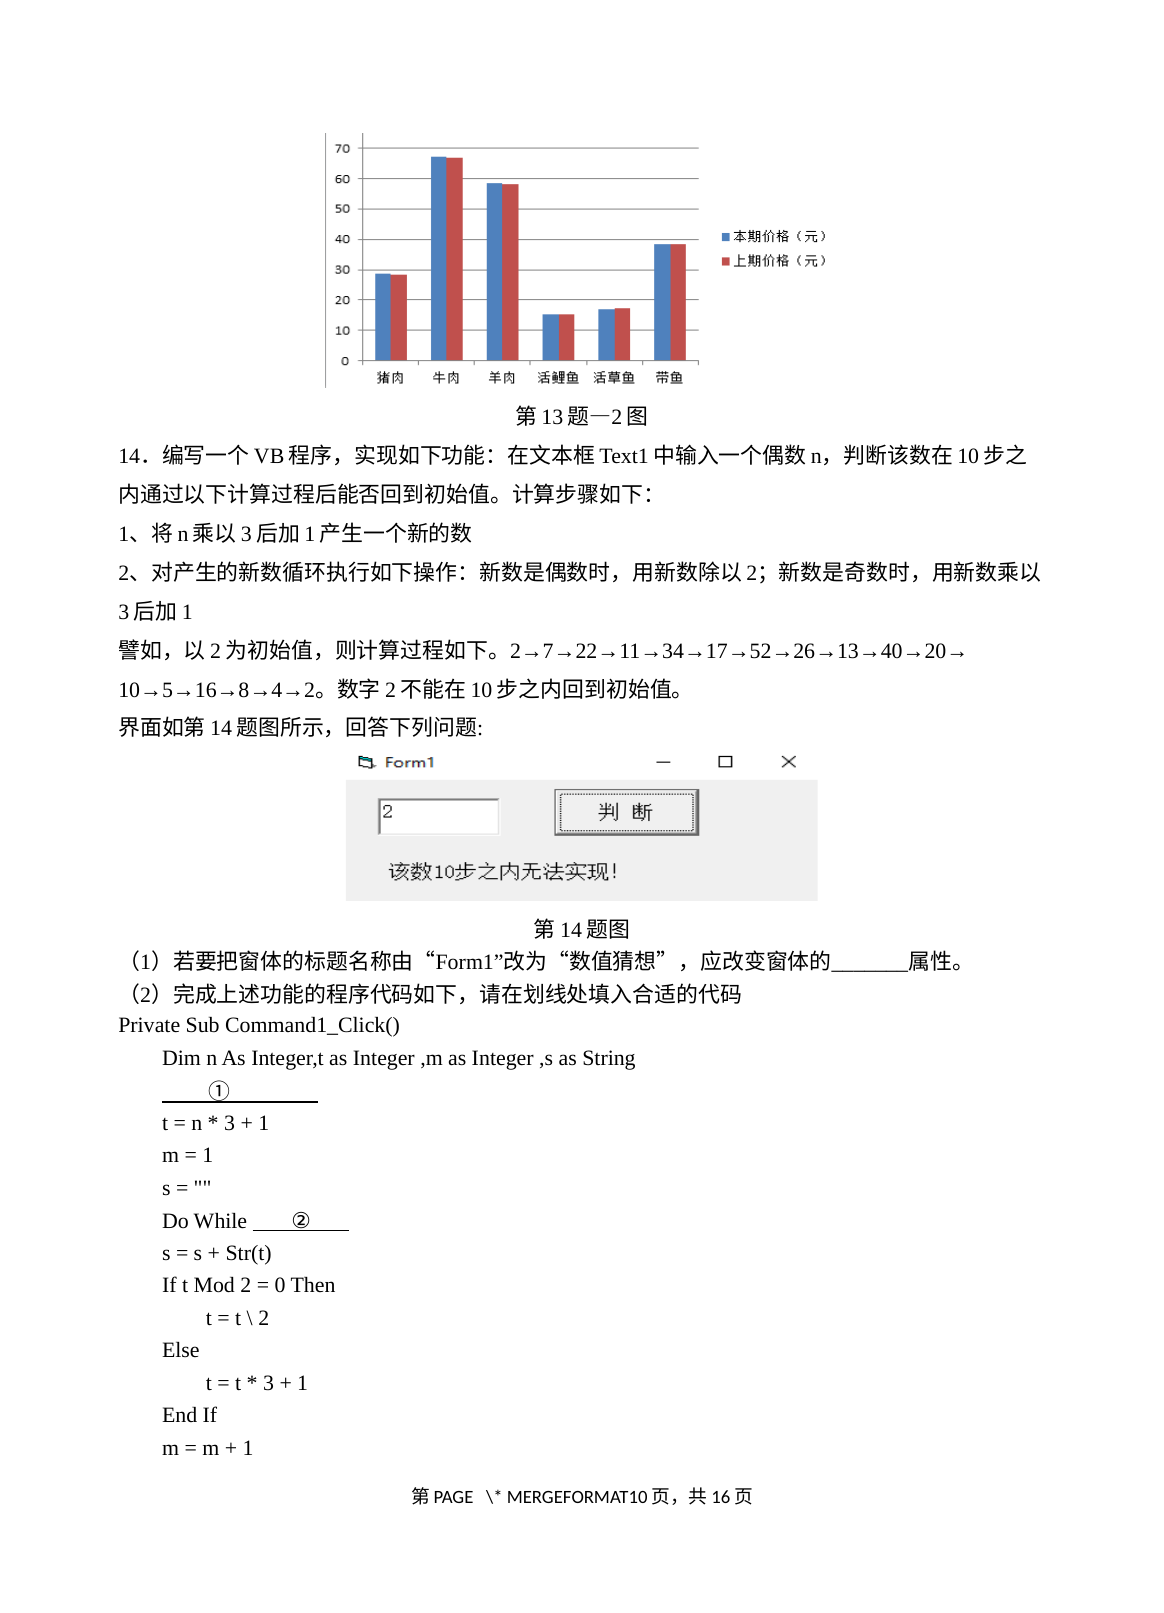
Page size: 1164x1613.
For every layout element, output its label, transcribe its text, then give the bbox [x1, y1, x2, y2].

text 第13题—2图 [118, 399, 1045, 431]
text m = m + 1 [118, 1431, 1045, 1464]
text Else [118, 1334, 1045, 1366]
text Private Sub Command1_Click() [118, 1009, 1045, 1041]
text Dim n As Integer,t as Integer ,m as Integer ,s as String [118, 1041, 1045, 1074]
text 2、对产生的新数循环执行如下操作：新数是偶数时，用新数除以2；新数是奇数时，用新数乘以3后加1 譬如，以2为初始值，则计算过程如下。2→7→22→11→34→17→52→26→13→40→20→ 10→5→16→8→4→2。数字2不能在10步之内回到初始值。 [118, 554, 1045, 704]
text t = n * 3 + 1 [118, 1106, 1045, 1139]
text s = s + Str(t) [118, 1236, 1045, 1269]
text t = t * 3 + 1 [118, 1366, 1045, 1399]
text 界面如第14题图所示，回答下列问题: [118, 710, 1045, 742]
text s = "" [118, 1171, 1045, 1204]
text Do While ② [118, 1204, 1045, 1236]
text t = t \ 2 [118, 1301, 1045, 1334]
text End If [118, 1399, 1045, 1431]
text （2）完成上述功能的程序代码如下，请在划线处填入合适的代码 [118, 976, 1045, 1009]
text ① [118, 1074, 1045, 1106]
text If t Mod 2 = 0 Then [118, 1269, 1045, 1301]
text （1）若要把窗体的标题名称由“Form1”改为“数值猜想”，应改变窗体的_______属性。 [118, 944, 1045, 976]
picture [325, 133, 839, 388]
picture [345, 748, 818, 901]
text 第14题图 [118, 911, 1045, 944]
text 14．编写一个VB程序，实现如下功能：在文本框Text1中输入一个偶数n，判断该数在10步之内通过以下计算过程后能否回到初始值。计算步骤如下： 1、将n乘以3后加1产生一个新的数 [118, 438, 1045, 548]
text m = 1 [118, 1139, 1045, 1171]
